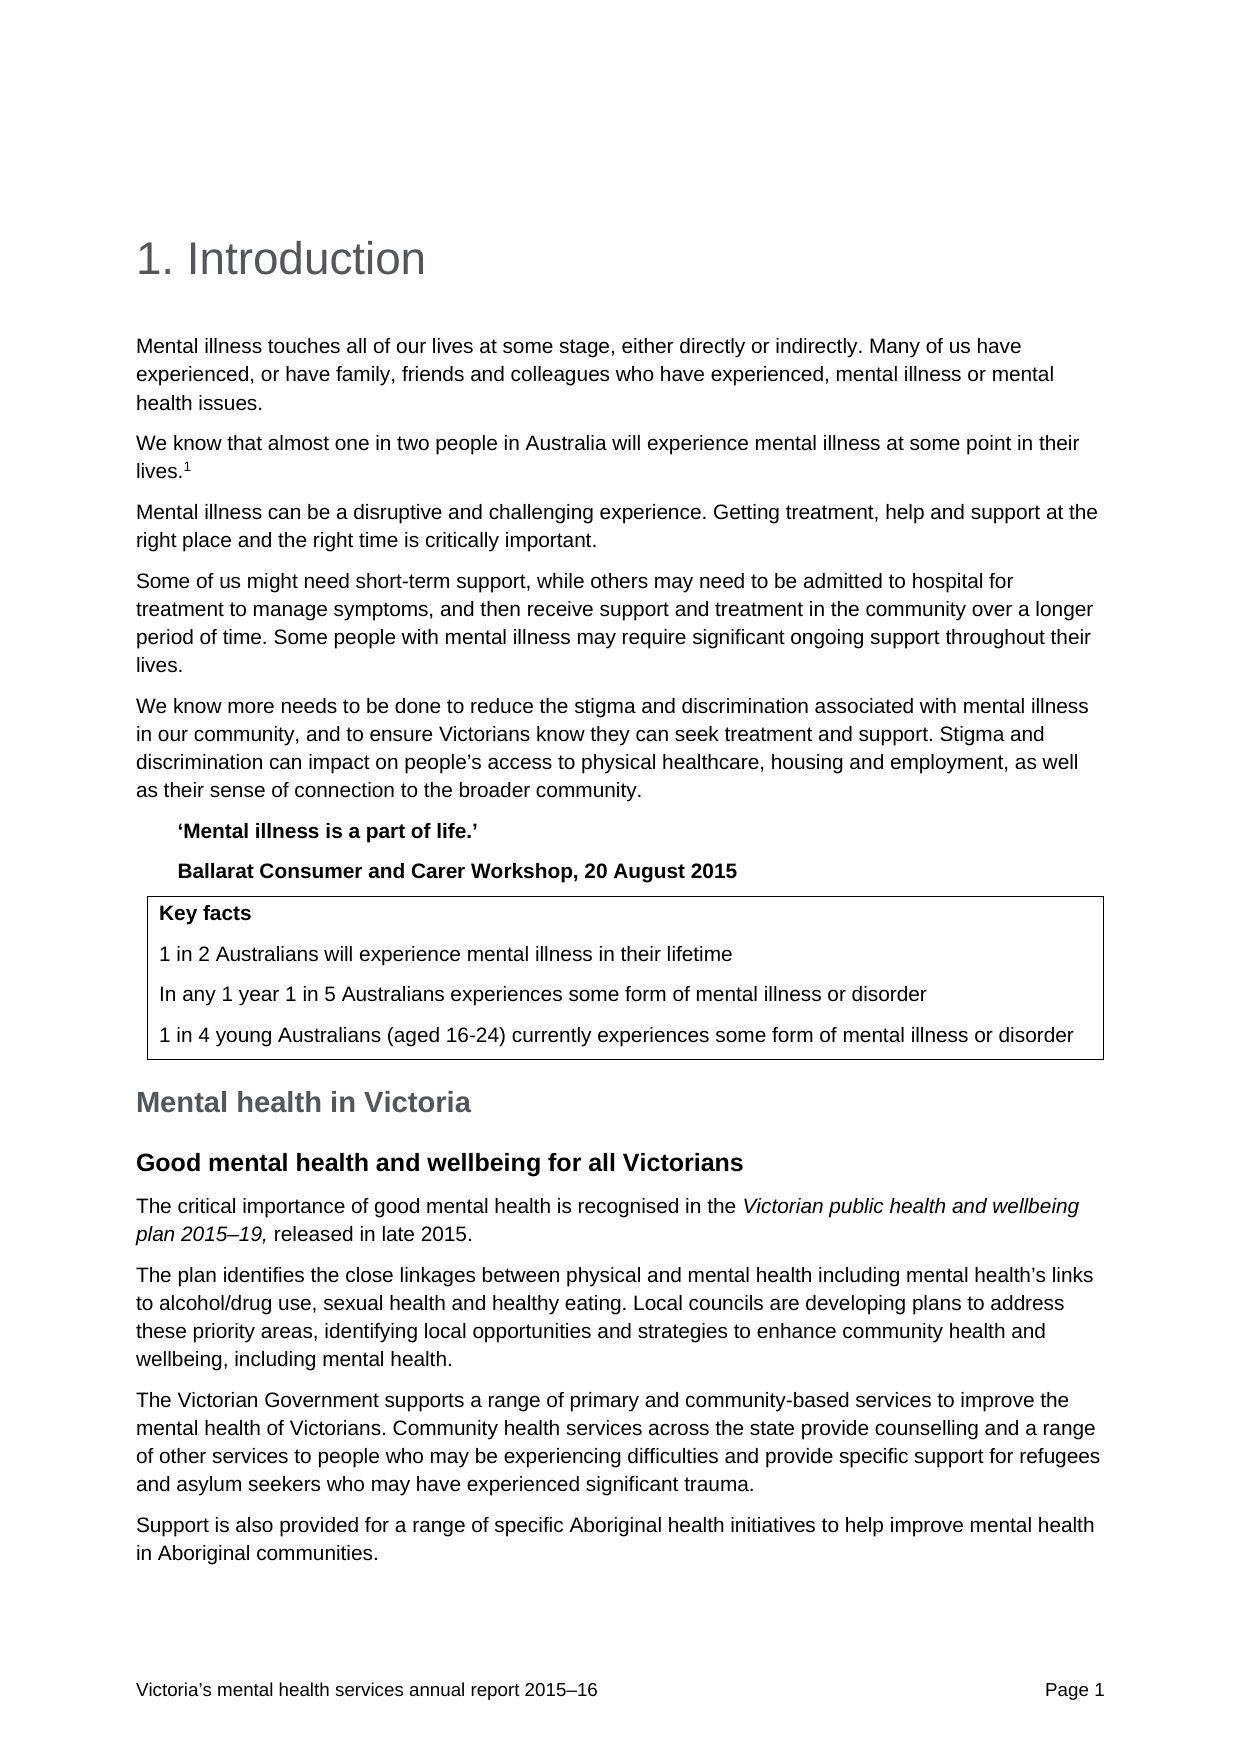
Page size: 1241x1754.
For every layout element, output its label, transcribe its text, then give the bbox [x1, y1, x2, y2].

subtitle Good mental health and wellbeing for all Victorians [136, 1148, 1104, 1177]
subtitle 1. Introduction [136, 231, 1104, 284]
text The plan identifies the close linkages between physical and mental health including mental health’s links to alcohol/drug use, sexual health and healthy eating. Local councils are developing plans to address these priority areas, identifying local opportunities and strategies to enhance community health and wellbeing, including mental health. [136, 1258, 1104, 1371]
text The Victorian Government supports a range of primary and community-based services to improve the mental health of Victorians. Community health services across the state provide counselling and a range of other services to people who may be experiencing difficulties and provide specific support for refugees and asylum seekers who may have experienced significant trauma. [136, 1383, 1104, 1496]
text Some of us might need short-term support, while others may need to be admitted to hospital for treatment to manage symptoms, and then receive support and treatment in the community over a longer period of time. Some people with mental illness may require significant ongoing support throughout their lives. [136, 564, 1104, 677]
table_header Key facts 1 in 2 Australians will experience mental illness in their lifetime In any 1 year 1 in 5 Australians experiences some form of mental illness or disorder 1 in 4 young Australians (aged 16-24) currently experiences some form of mental illness or disorder [148, 897, 1103, 1059]
text ‘Mental illness is a part of life.’ [177, 814, 1104, 842]
subtitle Mental health in Victoria [136, 1085, 1104, 1119]
text The critical importance of good mental health is recognised in the Victorian public health and wellbeing plan 2015–19, released in late 2015. [136, 1189, 1104, 1246]
text Support is also provided for a range of specific Aboriginal health initiatives to help improve mental health in Aboriginal communities. [136, 1508, 1104, 1564]
text Ballarat Consumer and Carer Workshop, 20 August 2015 [177, 855, 1104, 883]
text We know more needs to be done to reduce the stigma and discrimination associated with mental illness in our community, and to ensure Victorians know they can seek treatment and support. Stigma and discrimination can impact on people’s access to physical healthcare, housing and employment, as well as their sense of connection to the broader community. [136, 689, 1104, 802]
text We know that almost one in two people in Australia will experience mental illness at some point in their lives.1 [136, 427, 1104, 483]
text Mental illness touches all of our lives at some stage, either directly or indirectly. Many of us have experienced, or have family, friends and colleagues who have experienced, mental illness or mental health issues. [136, 330, 1104, 414]
text Mental illness can be a disruptive and challenging experience. Getting treatment, help and support at the right place and the right time is critically important. [136, 496, 1104, 552]
